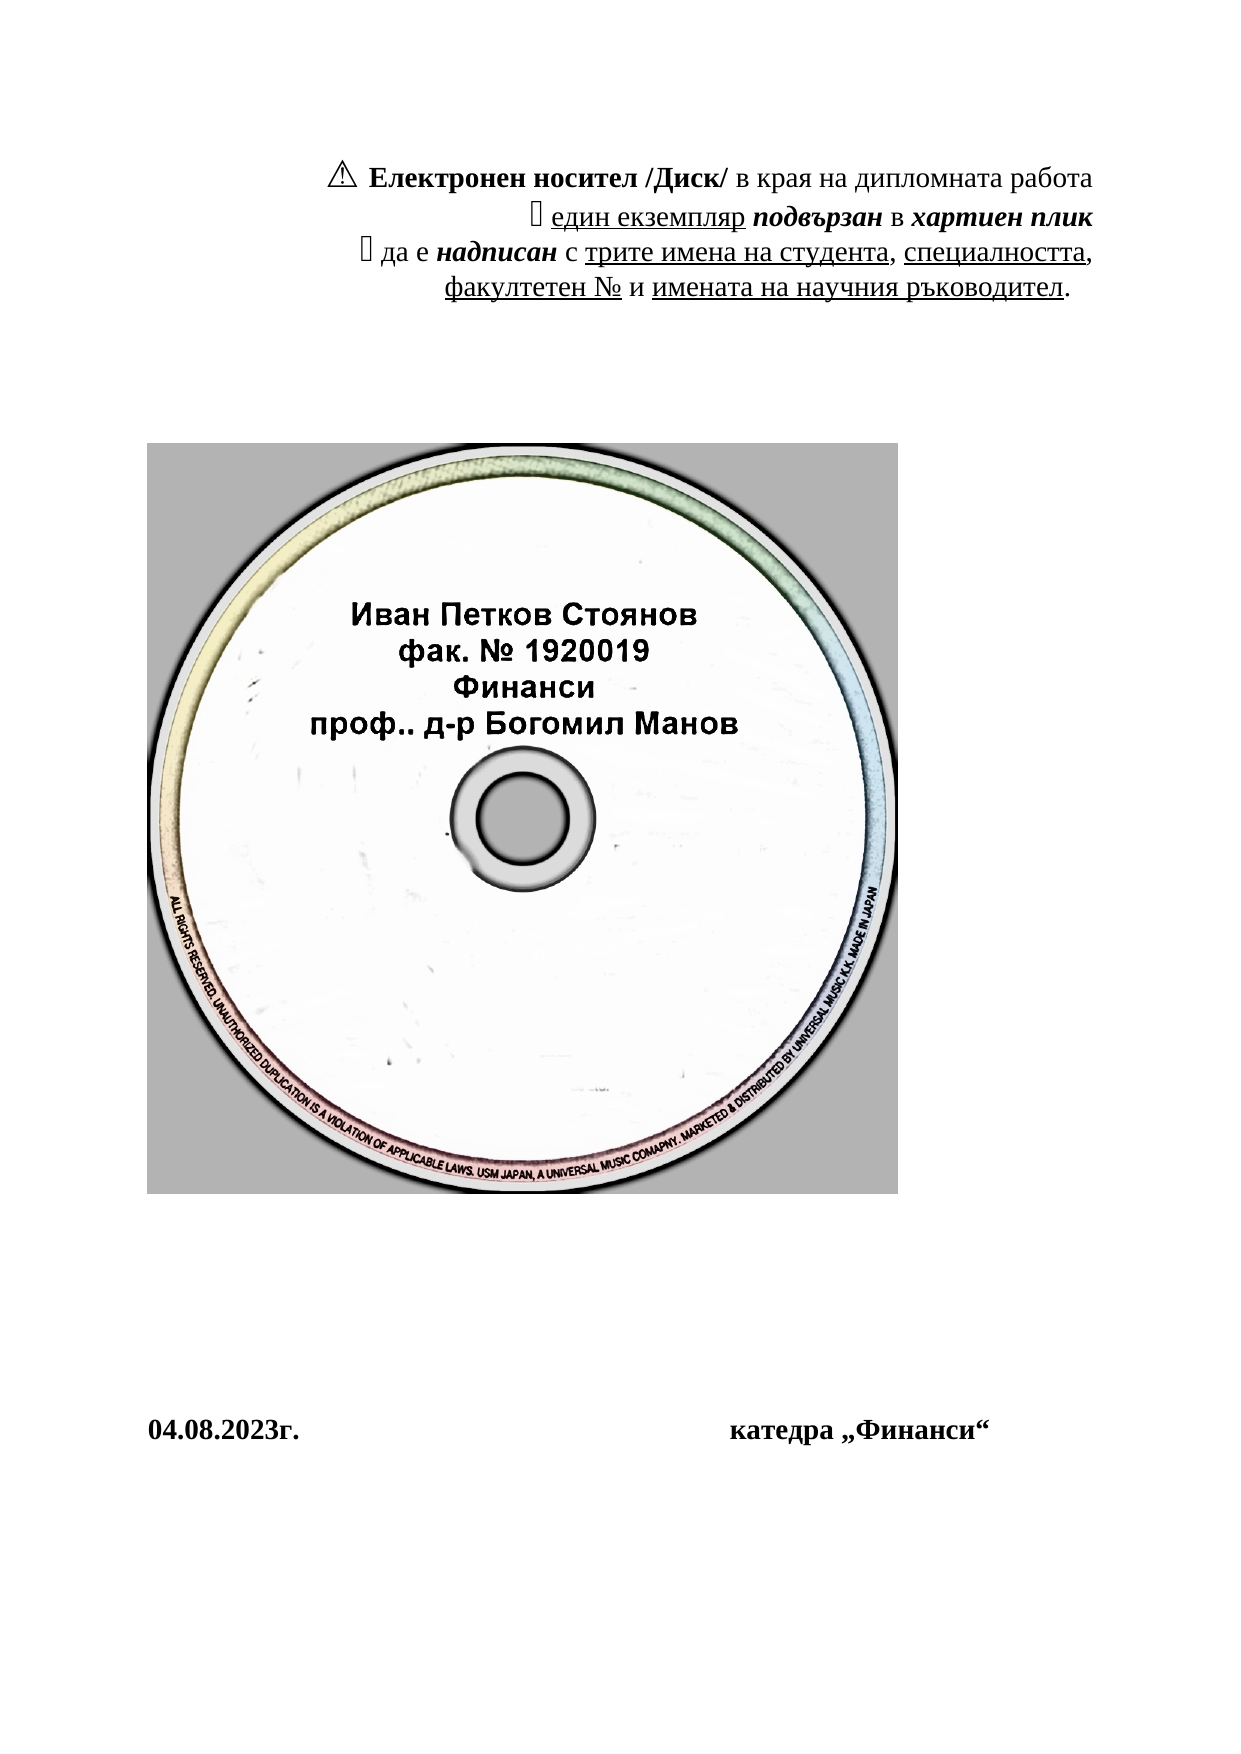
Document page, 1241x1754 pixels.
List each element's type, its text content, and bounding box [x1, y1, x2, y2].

text един екземпляр подвързан в хартиен плик [148, 199, 1093, 234]
text 04.08.2023г. катедра „Финанси“ [148, 1412, 1093, 1446]
picture [147, 443, 898, 1194]
text да е надписан с трите имена на студента, специалността, факултетен № и имената на научния ръководител. [148, 234, 1093, 303]
text ⚠ Електронен носител /Диск/ в края на дипломната работа [148, 148, 1093, 199]
